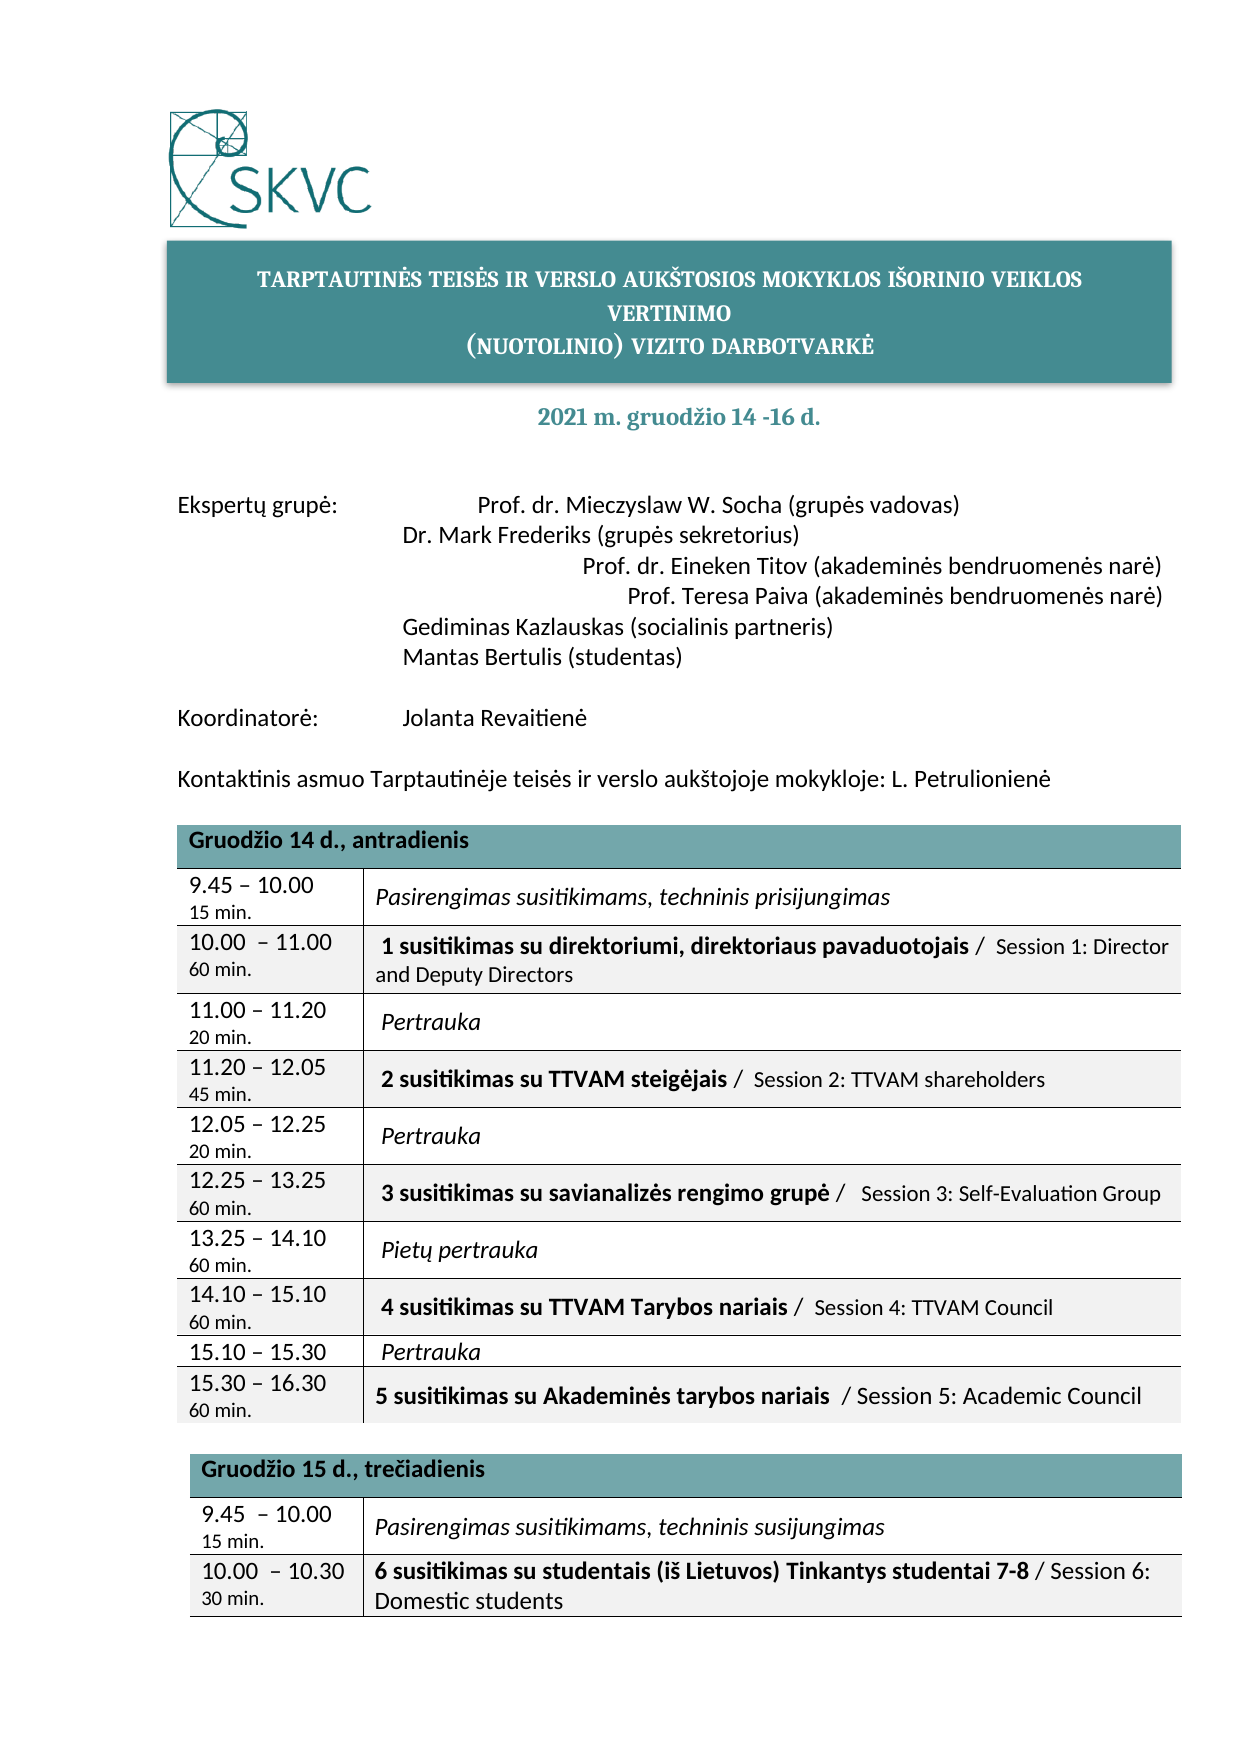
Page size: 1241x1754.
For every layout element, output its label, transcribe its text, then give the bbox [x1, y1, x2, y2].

table_cell 10.00 – 10.30 30 min. [190, 1555, 363, 1616]
text Dr. Mark Frederiks (grupės sekretorius) [177, 519, 1181, 550]
table_cell 11.00 – 11.20 20 min. [177, 994, 363, 1050]
text Prof. dr. Eineken Titov (akademinės bendruomenės narė) [582, 550, 1181, 581]
table_cell Pasirengimas susitikimams, techninis susijungimas [364, 1498, 1182, 1554]
picture [167, 107, 374, 230]
table_cell 9.45 – 10.00 15 min. [190, 1498, 363, 1554]
text Mantas Bertulis (studentas) [177, 642, 1181, 672]
table_header Gruodžio 14 d., antradienis [177, 825, 1181, 868]
table_cell 1 susitikimas su direktoriumi, direktoriaus pavaduotojais / Session 1: Director and Deputy Directors [364, 926, 1181, 993]
table_cell 4 susitikimas su TTVAM Tarybos nariais / Session 4: TTVAM Council [364, 1279, 1181, 1334]
table_cell 13.25 – 14.10 60 min. [177, 1222, 363, 1278]
table_cell 12.25 – 13.25 60 min. [177, 1165, 363, 1221]
table_cell 3 susitikimas su savianalizės rengimo grupė / Session 3: Self-Evaluation Group [364, 1165, 1181, 1221]
table_cell 9.45 – 10.00 15 min. [177, 869, 363, 925]
table_cell 15.30 – 16.30 60 min. [177, 1367, 363, 1423]
table_cell 2 susitikimas su TTVAM steigėjais / Session 2: TTVAM shareholders [364, 1051, 1181, 1107]
table_cell Pertrauka [364, 1108, 1181, 1164]
table_cell Pasirengimas susitikimams, techninis prisijungimas [364, 869, 1181, 925]
table_cell 11.20 – 12.05 45 min. [177, 1051, 363, 1107]
text Gediminas Kazlauskas (socialinis partneris) [177, 611, 1181, 642]
text Koordinatorė: Jolanta Revaitienė [177, 703, 1181, 733]
table_cell 10.00 – 11.00 60 min. [177, 926, 363, 993]
table_cell 5 susitikimas su Akademinės tarybos nariais / Session 5: Academic Council [364, 1367, 1181, 1423]
table_cell 14.10 – 15.10 60 min. [177, 1279, 363, 1334]
text 2021 m. gruodžio 14 -16 d. [177, 403, 1181, 431]
table_header Gruodžio 15 d., trečiadienis [190, 1454, 1182, 1497]
table_cell 12.05 – 12.25 20 min. [177, 1108, 363, 1164]
text Kontaktinis asmuo Tarptautinėje teisės ir verslo aukštojoje mokykloje: L. Petrulionienė [177, 764, 1181, 794]
table_cell 15.10 – 15.30 [177, 1336, 363, 1366]
table_cell 6 susitikimas su studentais (iš Lietuvos) Tinkantys studentai 7-8 / Session 6: Domestic students [364, 1555, 1182, 1616]
table_cell Pertrauka [364, 1336, 1181, 1366]
text Ekspertų grupė: Prof. dr. Mieczyslaw W. Socha (grupės vadovas) [177, 489, 1181, 519]
text Prof. Teresa Paiva (akademinės bendruomenės narė) [582, 581, 1181, 611]
table_cell Pertrauka [364, 994, 1181, 1050]
table_cell Pietų pertrauka [364, 1222, 1181, 1278]
